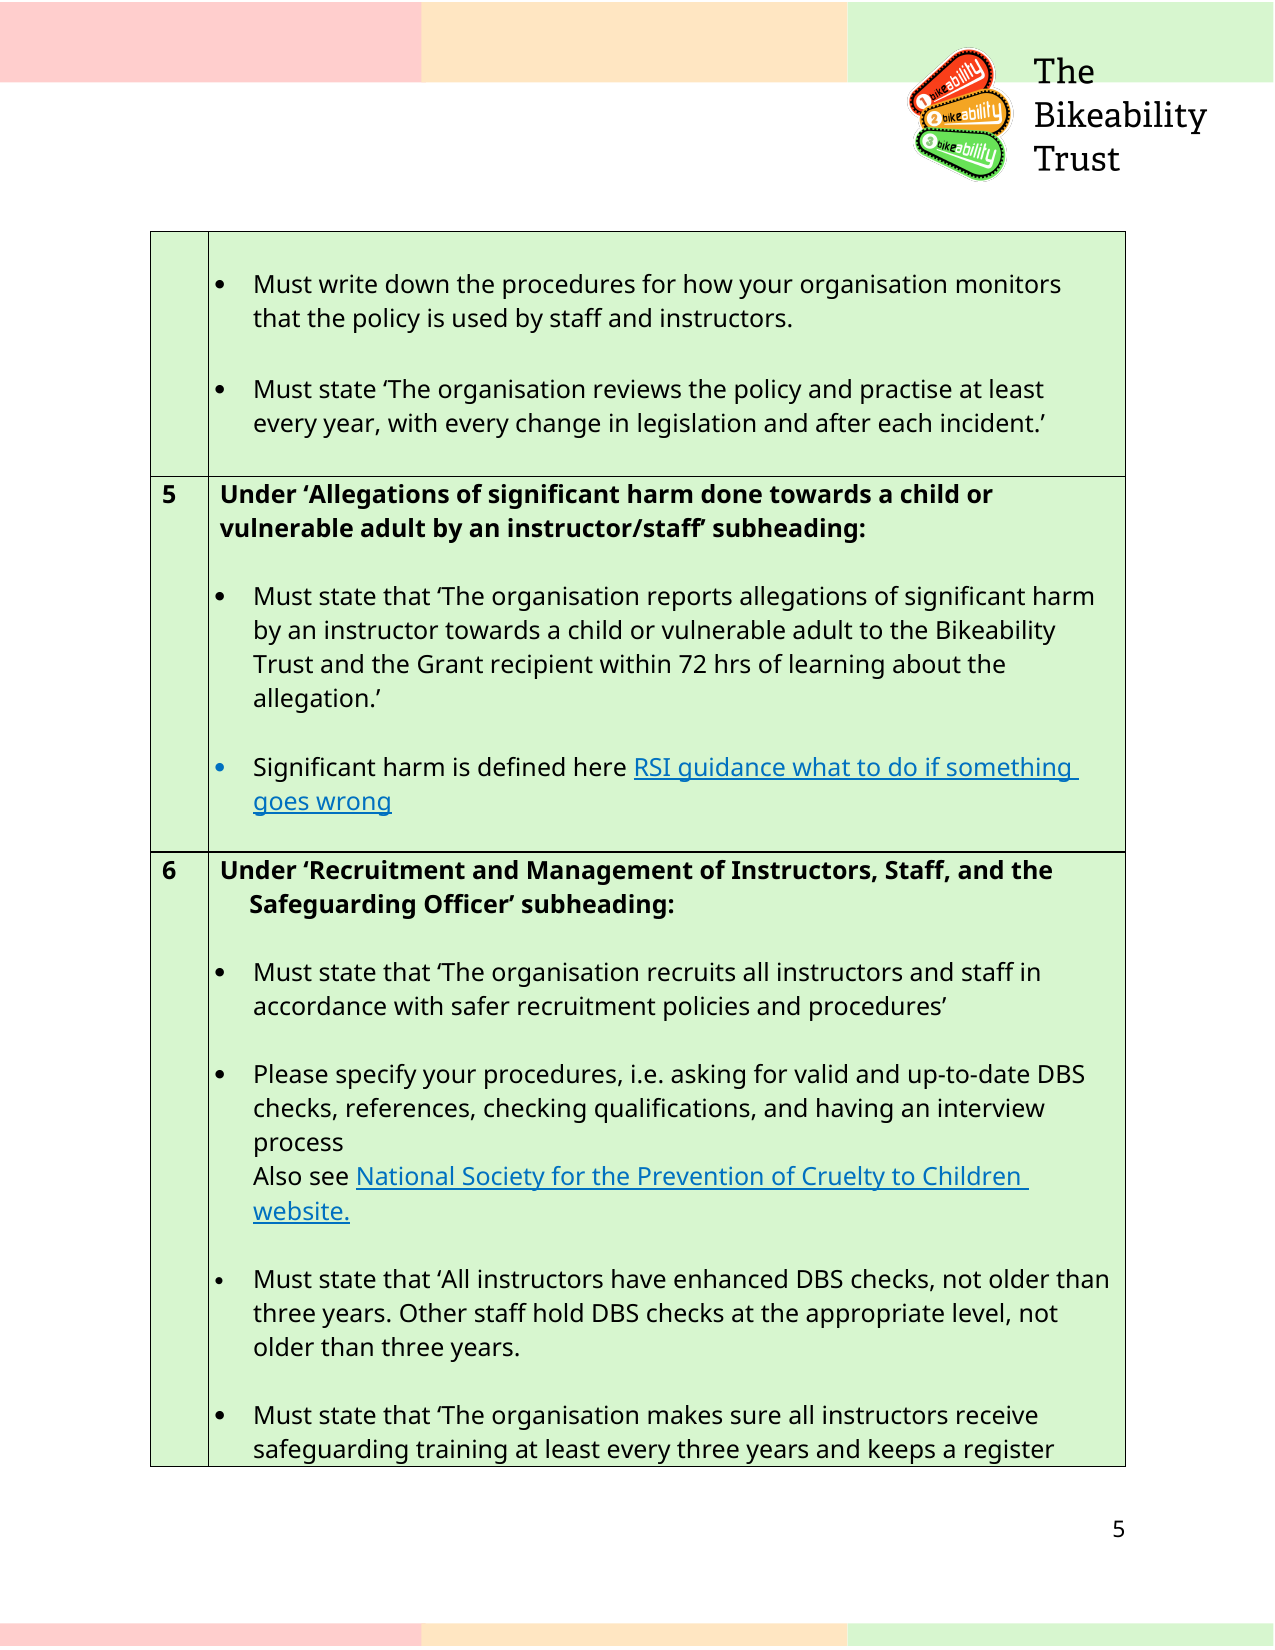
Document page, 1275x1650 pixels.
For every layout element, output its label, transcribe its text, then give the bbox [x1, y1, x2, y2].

table_cell 4 [151, 232, 208, 476]
table_cell Under ‘Allegations of significant harm done towards a child or vulnerable adult by an instructor/staff’ subheading: Must state that ‘The organisation reports allegations of significant harm by an instructor towards a child or vulnerable adult to the Bikeability Trust and the Grant recipient within 72 hrs of learning about the allegation.’ Significant harm is defined here RSI guidance what to do if something goes wrong [209, 477, 1125, 851]
table_cell 6 [151, 853, 208, 1466]
table_cell 5 [151, 477, 208, 851]
picture [906, 46, 1208, 183]
